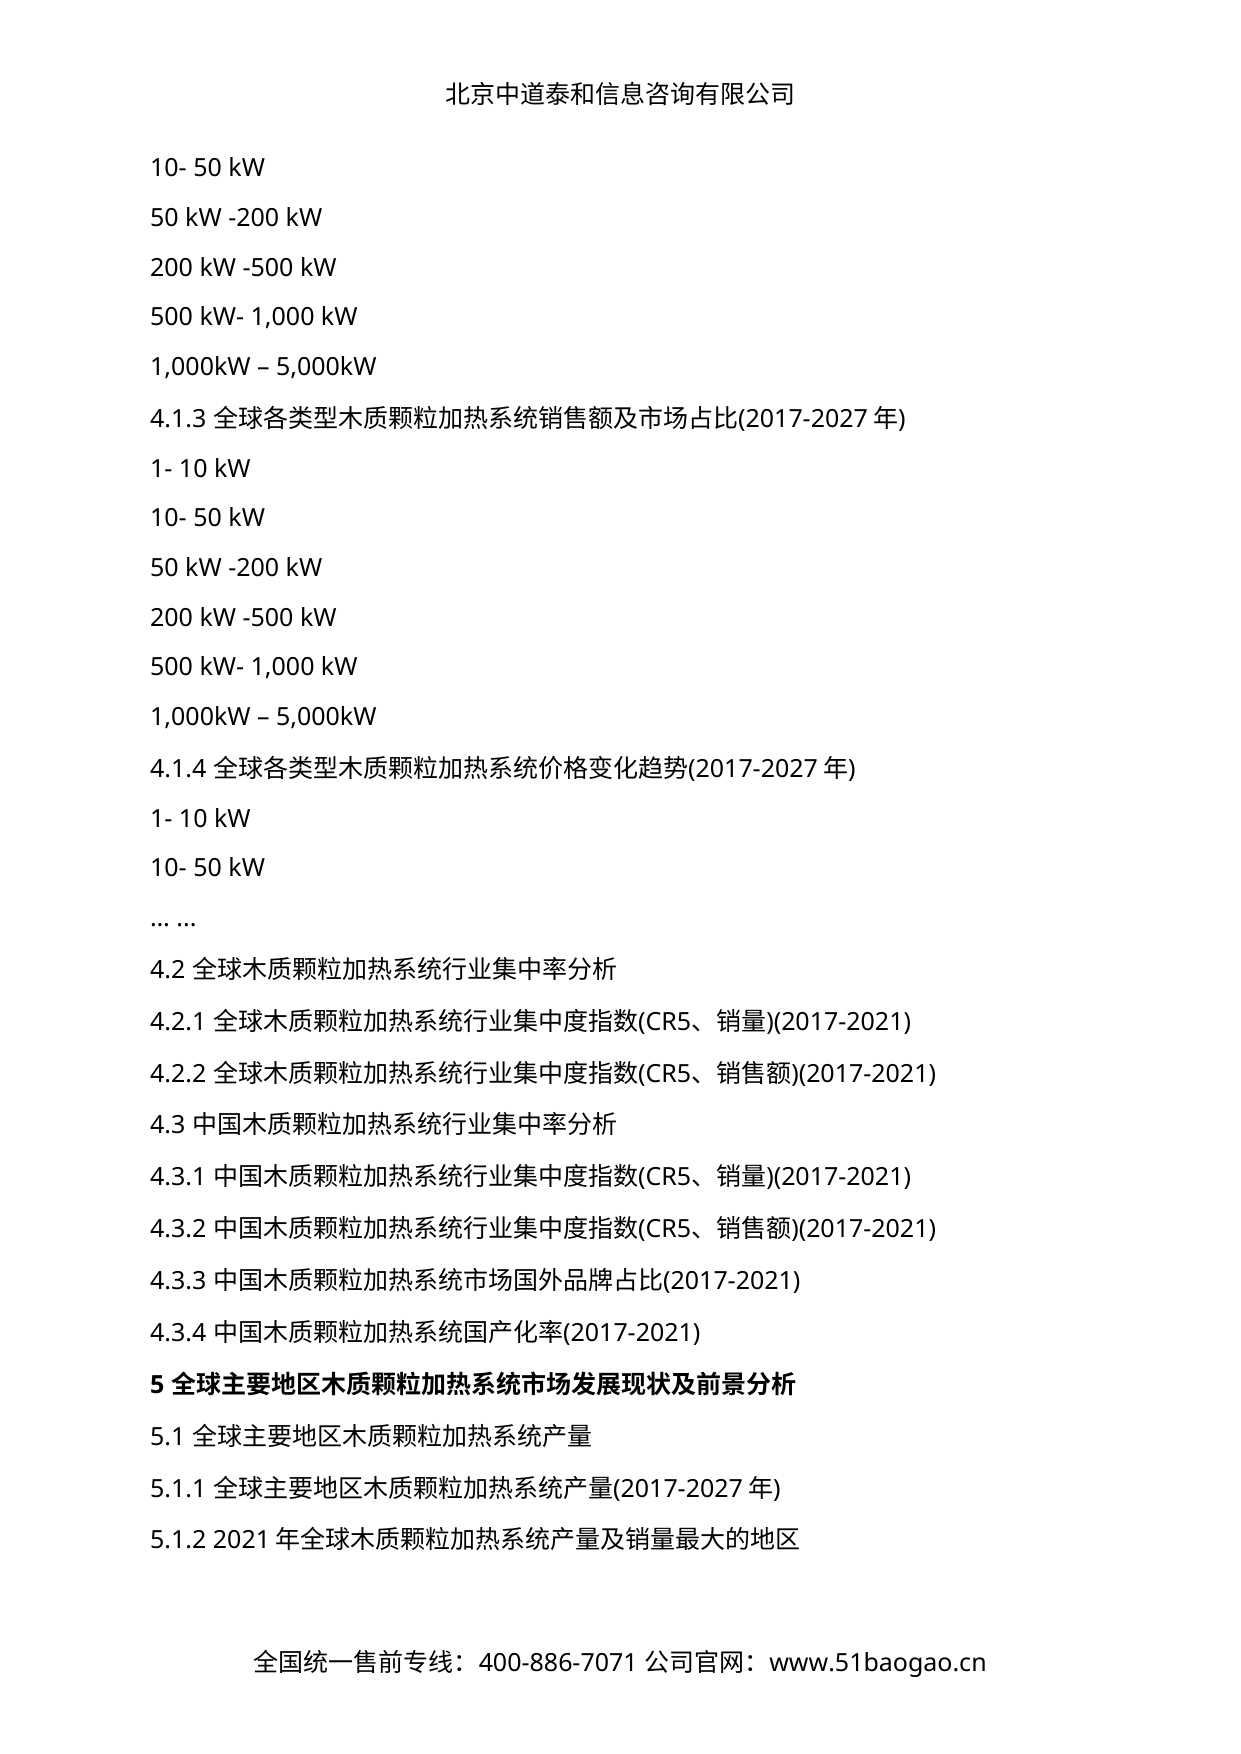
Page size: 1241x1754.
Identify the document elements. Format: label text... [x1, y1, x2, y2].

text 50 kW -200 kW [150, 550, 1090, 584]
text 500 kW- 1,000 kW [150, 299, 1090, 333]
text 1- 10 kW [150, 450, 1090, 484]
text 5.1.2 2021年全球木质颗粒加热系统产量及销量最大的地区 [150, 1520, 1090, 1556]
text … ... [150, 900, 1090, 934]
text 10- 50 kW [150, 850, 1090, 884]
text 5 全球主要地区木质颗粒加热系统市场发展现状及前景分析 [150, 1364, 1090, 1401]
text 4.2.1 全球木质颗粒加热系统行业集中度指数(CR5、销量)(2017-2021) [150, 1001, 1090, 1037]
text 5.1 全球主要地区木质颗粒加热系统产量 [150, 1416, 1090, 1452]
text 1- 10 kW [150, 800, 1090, 834]
text 4.3.1 中国木质颗粒加热系统行业集中度指数(CR5、销量)(2017-2021) [150, 1157, 1090, 1193]
text 4.3.2 中国木质颗粒加热系统行业集中度指数(CR5、销售额)(2017-2021) [150, 1209, 1090, 1245]
text 5.1.1 全球主要地区木质颗粒加热系统产量(2017-2027年) [150, 1468, 1090, 1504]
text 10- 50 kW [150, 500, 1090, 534]
text 4.1.4 全球各类型木质颗粒加热系统价格变化趋势(2017-2027年) [150, 748, 1090, 785]
text 4.3.4 中国木质颗粒加热系统国产化率(2017-2021) [150, 1312, 1090, 1349]
text 4.3 中国木质颗粒加热系统行业集中率分析 [150, 1105, 1090, 1141]
text 200 kW -500 kW [150, 599, 1090, 633]
text 50 kW -200 kW [150, 200, 1090, 234]
text 1,000kW – 5,000kW [150, 699, 1090, 733]
text 500 kW- 1,000 kW [150, 649, 1090, 683]
text 4.1.3 全球各类型木质颗粒加热系统销售额及市场占比(2017-2027年) [150, 398, 1090, 435]
text 4.3.3 中国木质颗粒加热系统市场国外品牌占比(2017-2021) [150, 1261, 1090, 1297]
text 1,000kW – 5,000kW [150, 349, 1090, 383]
text 10- 50 kW [150, 150, 1090, 184]
text 200 kW -500 kW [150, 249, 1090, 283]
text 4.2.2 全球木质颗粒加热系统行业集中度指数(CR5、销售额)(2017-2021) [150, 1053, 1090, 1089]
text 4.2 全球木质颗粒加热系统行业集中率分析 [150, 949, 1090, 986]
